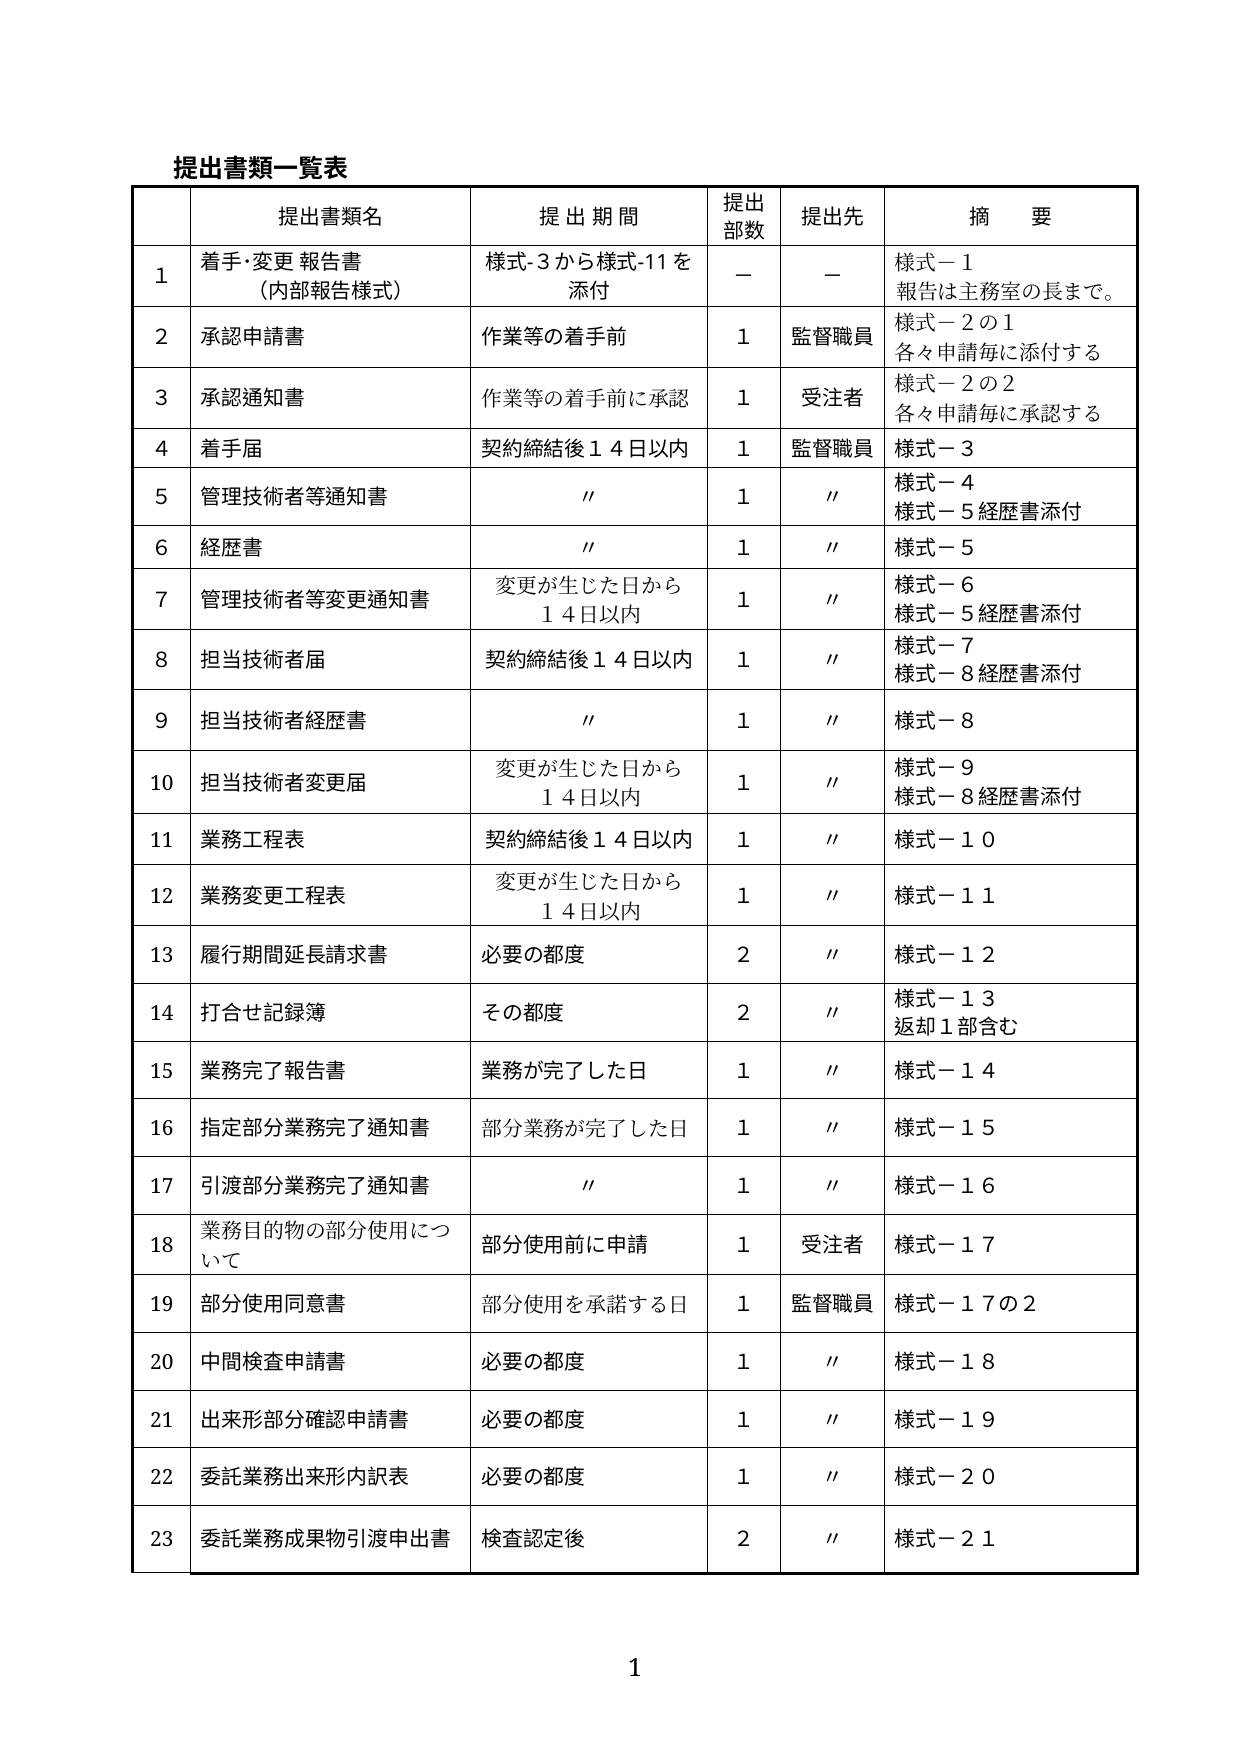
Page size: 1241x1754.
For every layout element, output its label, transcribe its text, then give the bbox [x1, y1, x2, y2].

table_cell 指定部分業務完了通知書 [191, 1099, 470, 1156]
table_cell 担当技術者経歴書 [191, 690, 470, 750]
table_cell 〃 [471, 690, 707, 750]
table_cell ２ [708, 926, 780, 983]
table_cell 様式－１ 報告は主務室の長まで。 [885, 246, 1136, 306]
table_cell 様式－２１ [885, 1506, 1136, 1572]
table_cell 〃 [471, 1157, 707, 1213]
table_cell 〃 [781, 865, 884, 925]
table_cell 様式－１３ 返却１部含む [885, 984, 1136, 1041]
table_cell １ [708, 468, 780, 525]
table_cell 様式－２の１ 各々申請毎に添付する [885, 307, 1136, 367]
table_cell ２ [708, 984, 780, 1041]
table_cell ７ [134, 569, 190, 629]
table_cell 承認申請書 [191, 307, 470, 367]
table_cell 20 [134, 1333, 190, 1389]
table_cell 〃 [781, 630, 884, 689]
table_cell 監督職員 [781, 429, 884, 467]
table_cell １ [708, 569, 780, 629]
table_cell ８ [134, 630, 190, 689]
table_cell 様式-３から様式-11を添付 [471, 246, 707, 306]
table_cell 受注者 [781, 368, 884, 427]
table_cell 様式－１７の２ [885, 1275, 1136, 1332]
table_cell 10 [134, 751, 190, 813]
table_cell 検査認定後 [471, 1506, 707, 1572]
table_cell 〃 [781, 1391, 884, 1447]
table_cell 16 [134, 1099, 190, 1156]
table_header 提出 部数 [708, 188, 780, 245]
table_cell ３ [134, 368, 190, 427]
table_cell ９ [134, 690, 190, 750]
table_cell 様式－１８ [885, 1333, 1136, 1389]
table_cell 監督職員 [781, 1275, 884, 1332]
table_cell 17 [134, 1157, 190, 1213]
table_cell 〃 [781, 1506, 884, 1572]
table_cell 13 [134, 926, 190, 983]
table_cell 業務工程表 [191, 814, 470, 864]
table_cell 様式－４ 様式－５経歴書添付 [885, 468, 1136, 525]
table_cell 委託業務出来形内訳表 [191, 1448, 470, 1505]
table_cell 契約締結後１４日以内 [471, 429, 707, 467]
table_cell １ [708, 690, 780, 750]
table_cell 11 [134, 814, 190, 864]
table_cell 〃 [471, 468, 707, 525]
table_cell 作業等の着手前 [471, 307, 707, 367]
table_cell 様式－１６ [885, 1157, 1136, 1213]
table_cell 必要の都度 [471, 1391, 707, 1447]
table_cell 22 [134, 1448, 190, 1505]
table_cell ６ [134, 526, 190, 568]
table_cell １ [708, 1448, 780, 1505]
table_cell 部分使用を承諾する日 [471, 1275, 707, 1332]
table_cell 契約締結後１４日以内 [471, 630, 707, 689]
table_cell 引渡部分業務完了通知書 [191, 1157, 470, 1213]
table_cell 契約締結後１４日以内 [471, 814, 707, 864]
table_cell 様式－５ [885, 526, 1136, 568]
table_cell 部分使用同意書 [191, 1275, 470, 1332]
table_cell １ [708, 1042, 780, 1098]
table_cell 23 [134, 1506, 190, 1572]
table_cell 様式－１５ [885, 1099, 1136, 1156]
table_cell １ [708, 751, 780, 813]
table_cell 様式－１７ [885, 1215, 1136, 1274]
table_cell 打合せ記録簿 [191, 984, 470, 1041]
table_cell 中間検査申請書 [191, 1333, 470, 1389]
table_cell 〃 [781, 751, 884, 813]
table_cell 変更が生じた日から １４日以内 [471, 751, 707, 813]
table_cell － [781, 246, 884, 306]
table_header [134, 188, 190, 245]
table_cell 様式－１２ [885, 926, 1136, 983]
table_cell 〃 [781, 569, 884, 629]
table_cell 管理技術者等通知書 [191, 468, 470, 525]
table_cell 〃 [781, 468, 884, 525]
table_cell １ [708, 307, 780, 367]
table_cell 変更が生じた日から １４日以内 [471, 865, 707, 925]
table_cell 必要の都度 [471, 1333, 707, 1389]
table_cell 様式－１４ [885, 1042, 1136, 1098]
table_cell 〃 [781, 1042, 884, 1098]
table_cell ４ [134, 429, 190, 467]
table_cell 〃 [781, 814, 884, 864]
table_cell 様式－１０ [885, 814, 1136, 864]
table_cell 作業等の着手前に承認 [471, 368, 707, 427]
table_cell 業務完了報告書 [191, 1042, 470, 1098]
table_header 提出書類名 [191, 188, 470, 245]
table_header 摘 要 [885, 188, 1136, 245]
table_cell １ [708, 865, 780, 925]
table_cell 承認通知書 [191, 368, 470, 427]
table_cell 19 [134, 1275, 190, 1332]
table_header 提出先 [781, 188, 884, 245]
table_cell 〃 [781, 1099, 884, 1156]
table_cell 〃 [471, 526, 707, 568]
table_cell １ [708, 526, 780, 568]
table_cell １ [708, 1333, 780, 1389]
table_cell 着手･変更 報告書 （内部報告様式） [191, 246, 470, 306]
table_cell 様式－６ 様式－５経歴書添付 [885, 569, 1136, 629]
table_cell 18 [134, 1215, 190, 1274]
table_cell １ [708, 1099, 780, 1156]
table_cell １ [708, 630, 780, 689]
table_cell １ [708, 1391, 780, 1447]
table_cell その都度 [471, 984, 707, 1041]
table_cell 15 [134, 1042, 190, 1098]
table_cell 〃 [781, 1333, 884, 1389]
table_cell 様式－３ [885, 429, 1136, 467]
table_cell 〃 [781, 984, 884, 1041]
table_cell 経歴書 [191, 526, 470, 568]
table_cell 様式－１９ [885, 1391, 1136, 1447]
table_cell 変更が生じた日から １４日以内 [471, 569, 707, 629]
table_cell 担当技術者変更届 [191, 751, 470, 813]
table_cell 様式－７ 様式－８経歴書添付 [885, 630, 1136, 689]
text 提出書類一覧表 [148, 150, 1122, 185]
table_cell － [708, 246, 780, 306]
table_cell １ [708, 814, 780, 864]
table_cell 14 [134, 984, 190, 1041]
table_cell 部分業務が完了した日 [471, 1099, 707, 1156]
table_cell ２ [708, 1506, 780, 1572]
table_cell 21 [134, 1391, 190, 1447]
table_cell １ [708, 1275, 780, 1332]
table_cell 〃 [781, 926, 884, 983]
table_cell １ [708, 368, 780, 427]
table_cell 様式－２の２ 各々申請毎に承認する [885, 368, 1136, 427]
table_cell 業務変更工程表 [191, 865, 470, 925]
table_cell 担当技術者届 [191, 630, 470, 689]
table_cell 必要の都度 [471, 1448, 707, 1505]
table_cell 〃 [781, 526, 884, 568]
table_cell １ [708, 429, 780, 467]
table_cell 様式－１１ [885, 865, 1136, 925]
table_cell 監督職員 [781, 307, 884, 367]
table_cell 出来形部分確認申請書 [191, 1391, 470, 1447]
table_cell 必要の都度 [471, 926, 707, 983]
table_cell ５ [134, 468, 190, 525]
table_cell 〃 [781, 690, 884, 750]
table_cell 履行期間延長請求書 [191, 926, 470, 983]
table_header 提 出 期 間 [471, 188, 707, 245]
table_cell 委託業務成果物引渡申出書 [191, 1506, 470, 1572]
table_cell 部分使用前に申請 [471, 1215, 707, 1274]
table_cell 着手届 [191, 429, 470, 467]
table_cell 業務が完了した日 [471, 1042, 707, 1098]
table_cell 12 [134, 865, 190, 925]
table_cell １ [708, 1157, 780, 1213]
table_cell 管理技術者等変更通知書 [191, 569, 470, 629]
table_cell 〃 [781, 1157, 884, 1213]
table_cell 〃 [781, 1448, 884, 1505]
table_cell 様式－８ [885, 690, 1136, 750]
table_cell 様式－９ 様式－８経歴書添付 [885, 751, 1136, 813]
table_cell ２ [134, 307, 190, 367]
table_cell 業務目的物の部分使用について [191, 1215, 470, 1274]
table_cell １ [134, 246, 190, 306]
table_cell 様式－２０ [885, 1448, 1136, 1505]
table_cell １ [708, 1215, 780, 1274]
table_cell 受注者 [781, 1215, 884, 1274]
